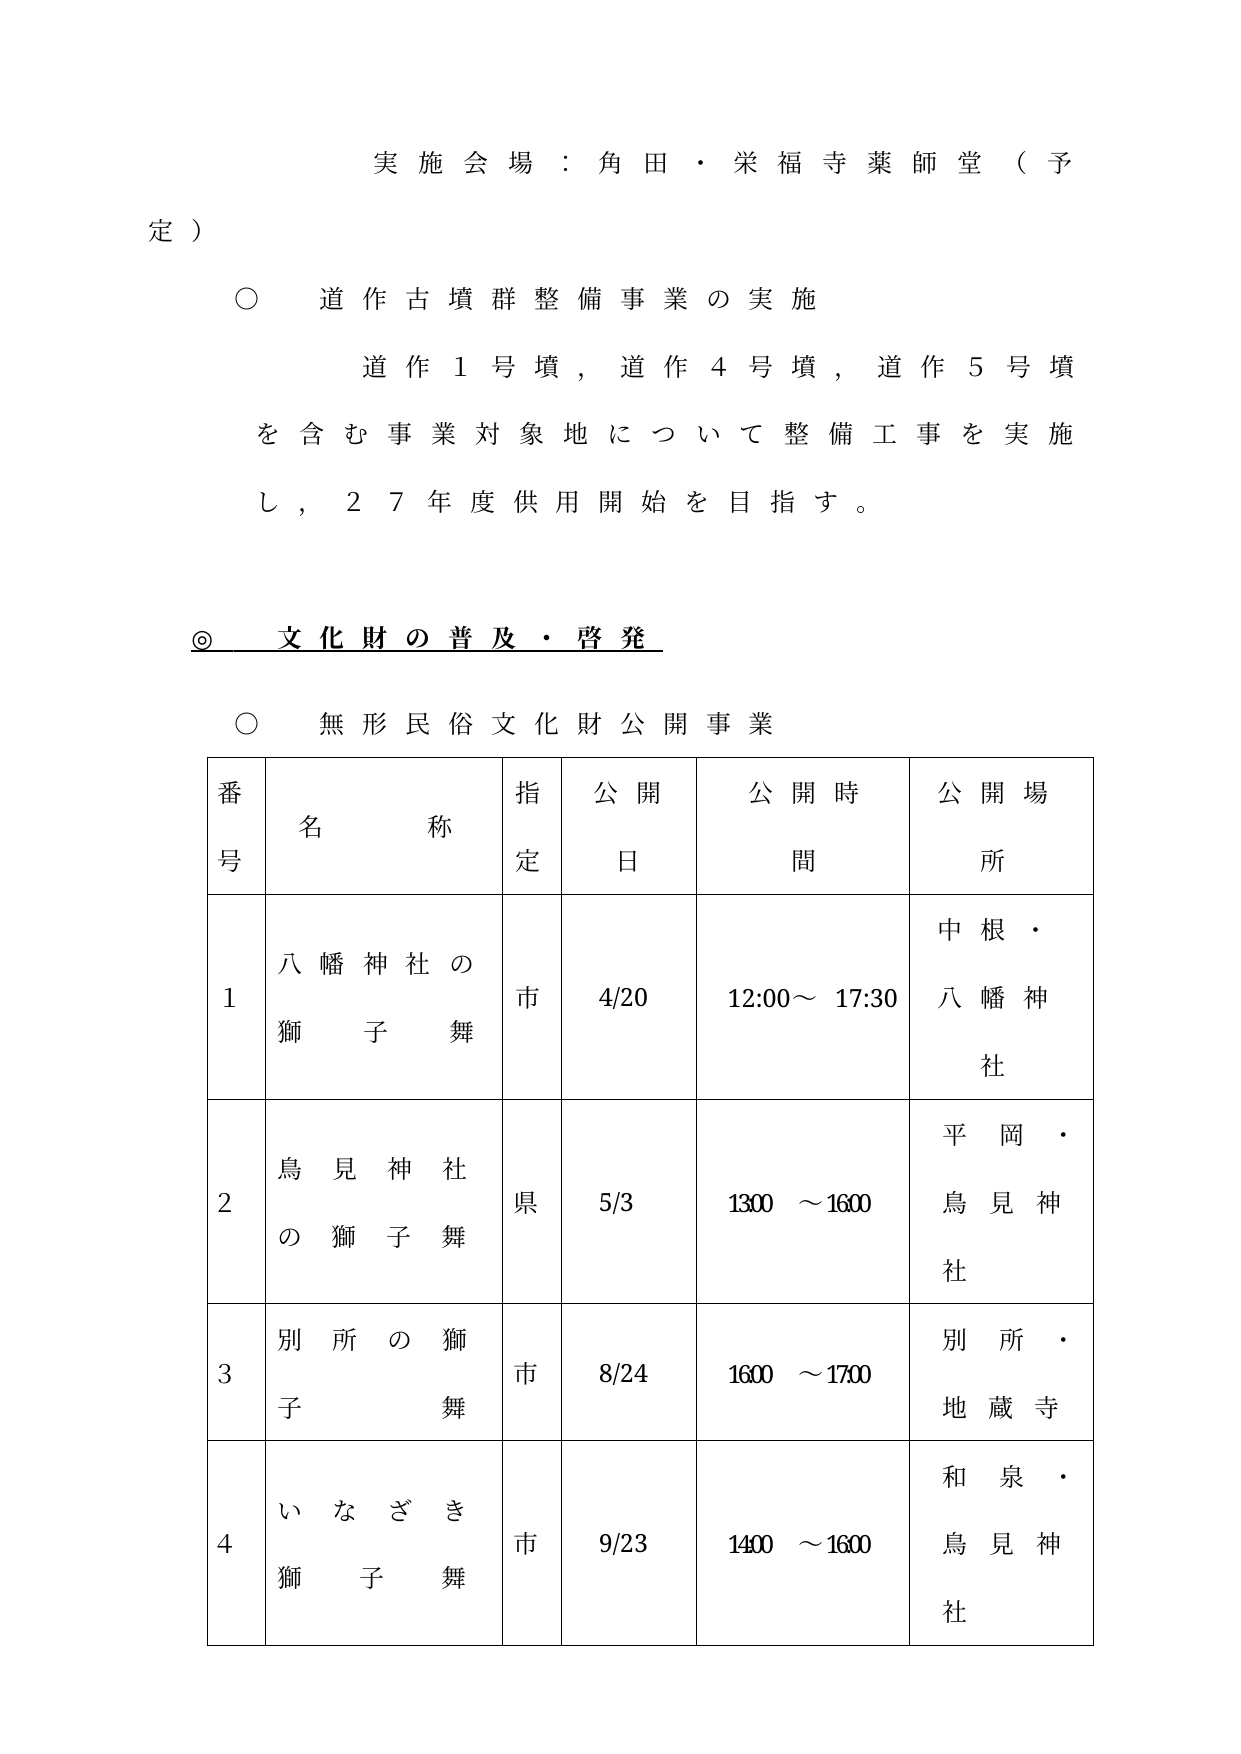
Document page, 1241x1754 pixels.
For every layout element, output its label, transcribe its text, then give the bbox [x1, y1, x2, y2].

text ◎ 文化財の普及・啓発 [174, 603, 1092, 671]
text ○ 無形民俗文化財公開事業 [148, 689, 1092, 757]
table_cell 市 [503, 1304, 561, 1440]
text 実施会場：角田・栄福寺薬師堂（予定） [148, 128, 1092, 263]
table_header 指定 [503, 758, 561, 894]
table_header 番号 [208, 758, 265, 894]
table_header 公開時間 [697, 758, 909, 894]
table_cell 8/24 [562, 1304, 696, 1440]
table_cell 中根・八幡神社 [910, 895, 1093, 1098]
table_header 公開場所 [910, 758, 1093, 894]
table_cell 9/23 [562, 1441, 696, 1645]
table_cell 平岡･鳥見神社 [910, 1100, 1093, 1303]
table_cell ４ [208, 1441, 265, 1645]
table_cell 市 [503, 1441, 561, 1645]
table_cell 12:00～17:30 [697, 895, 909, 1098]
table_cell １ [208, 895, 265, 1098]
table_cell 14:00～16:00 [697, 1441, 909, 1645]
table_header 公開日 [562, 758, 696, 894]
table_cell 八幡神社の獅子舞 [266, 895, 502, 1098]
table_cell 鳥見神社の獅子舞 [266, 1100, 502, 1303]
table_cell 16:00～17:00 [697, 1304, 909, 1440]
table_cell 13:00～16:00 [697, 1100, 909, 1303]
text 道作１号墳，道作４号墳，道作５号墳を含む事業対象地について整備工事を実施し，２７年度供用開始を目指す。 [148, 331, 1092, 535]
table_cell 県 [503, 1100, 561, 1303]
table_cell 別所の獅子舞 [266, 1304, 502, 1440]
table_cell 4/20 [562, 895, 696, 1098]
table_header 名 称 [266, 758, 502, 894]
table_cell いなざき獅子舞 [266, 1441, 502, 1645]
table_cell 5/3 [562, 1100, 696, 1303]
table_cell 別所･地蔵寺 [910, 1304, 1093, 1440]
table_cell 市 [503, 895, 561, 1098]
table_cell ３ [208, 1304, 265, 1440]
text ○ 道作古墳群整備事業の実施 [148, 263, 1092, 331]
table_cell ２ [208, 1100, 265, 1303]
table_cell 和泉･鳥見神社 [910, 1441, 1093, 1645]
